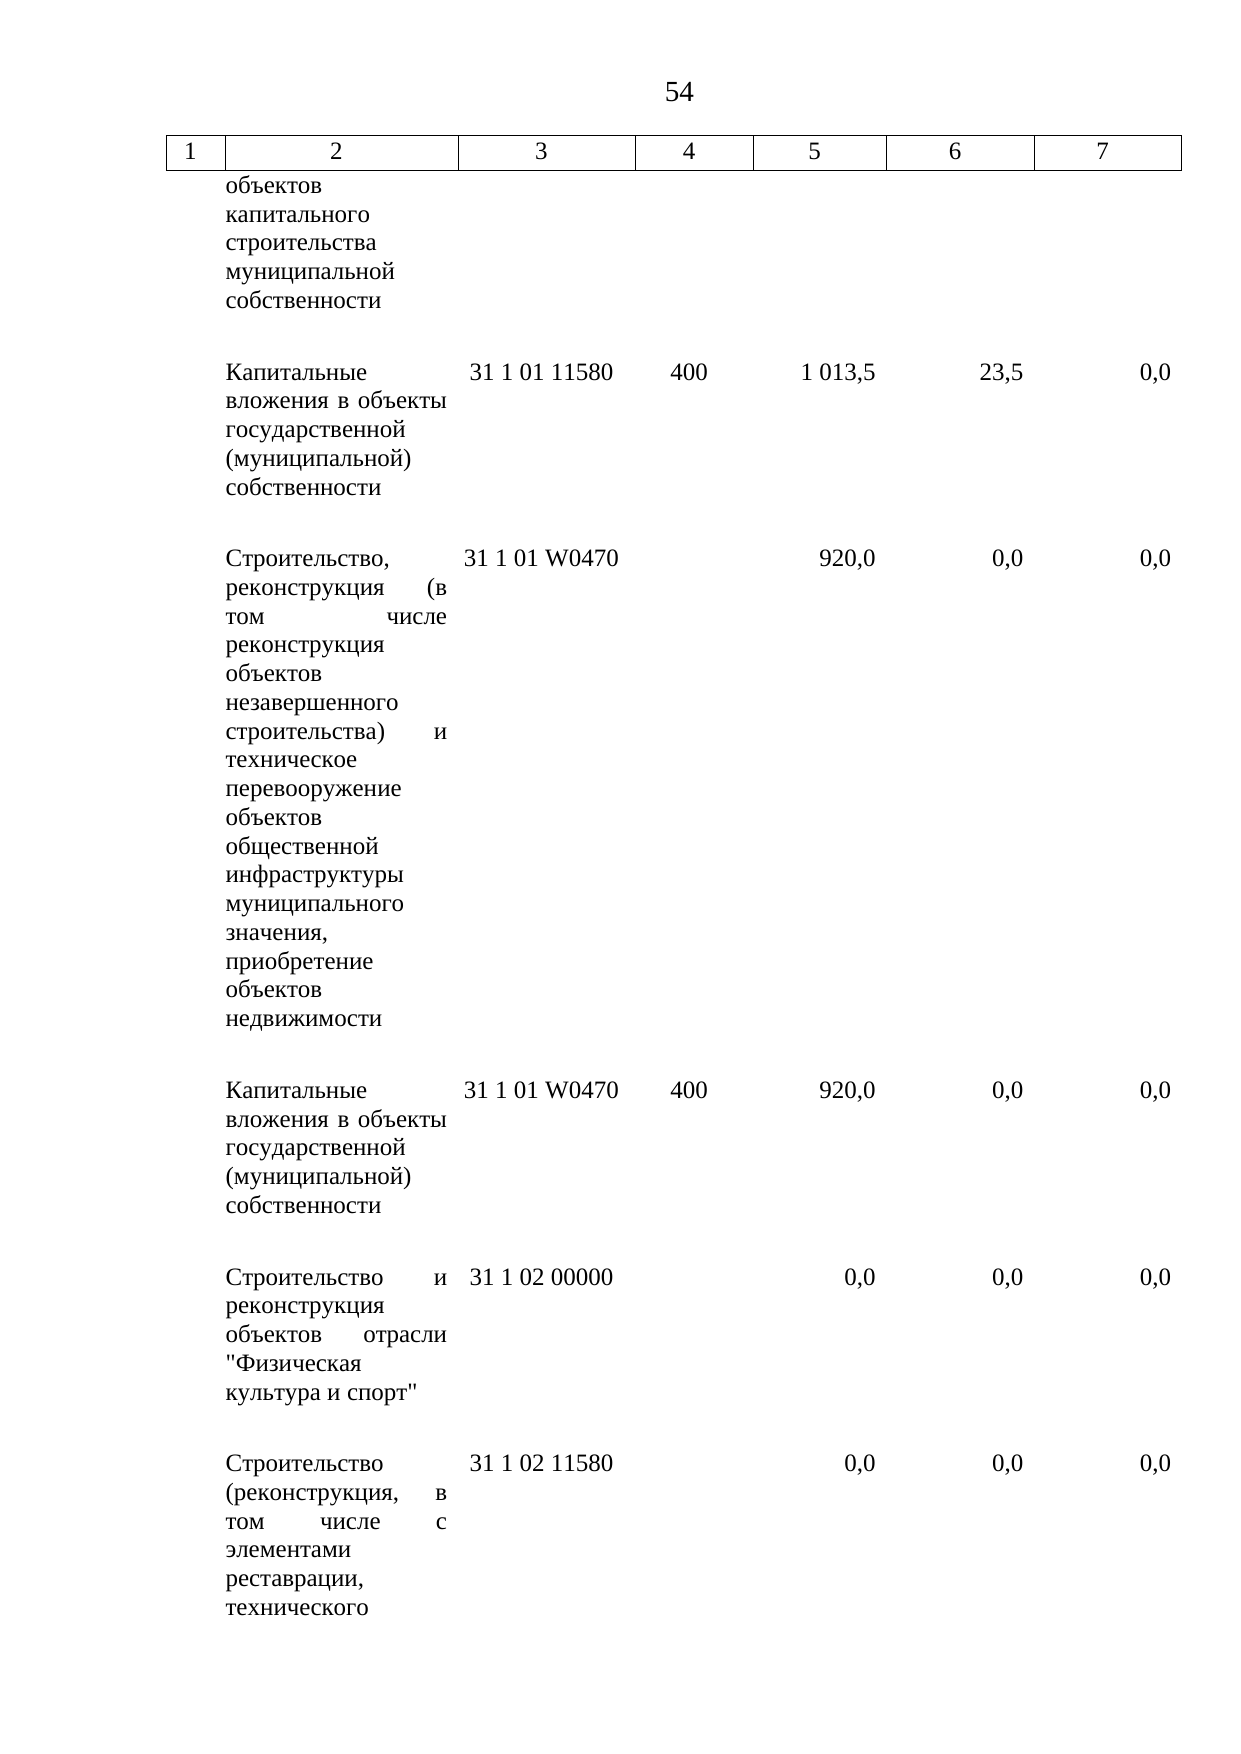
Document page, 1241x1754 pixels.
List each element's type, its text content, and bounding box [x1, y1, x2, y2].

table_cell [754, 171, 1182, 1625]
table_header 6 [887, 136, 1034, 170]
table_header 4 [636, 136, 753, 170]
table_header 1 [167, 136, 225, 170]
table_header 2 [226, 136, 458, 170]
table_header 7 [1035, 136, 1181, 170]
table_header 3 [459, 136, 635, 170]
table_header 5 [754, 136, 886, 170]
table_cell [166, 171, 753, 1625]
